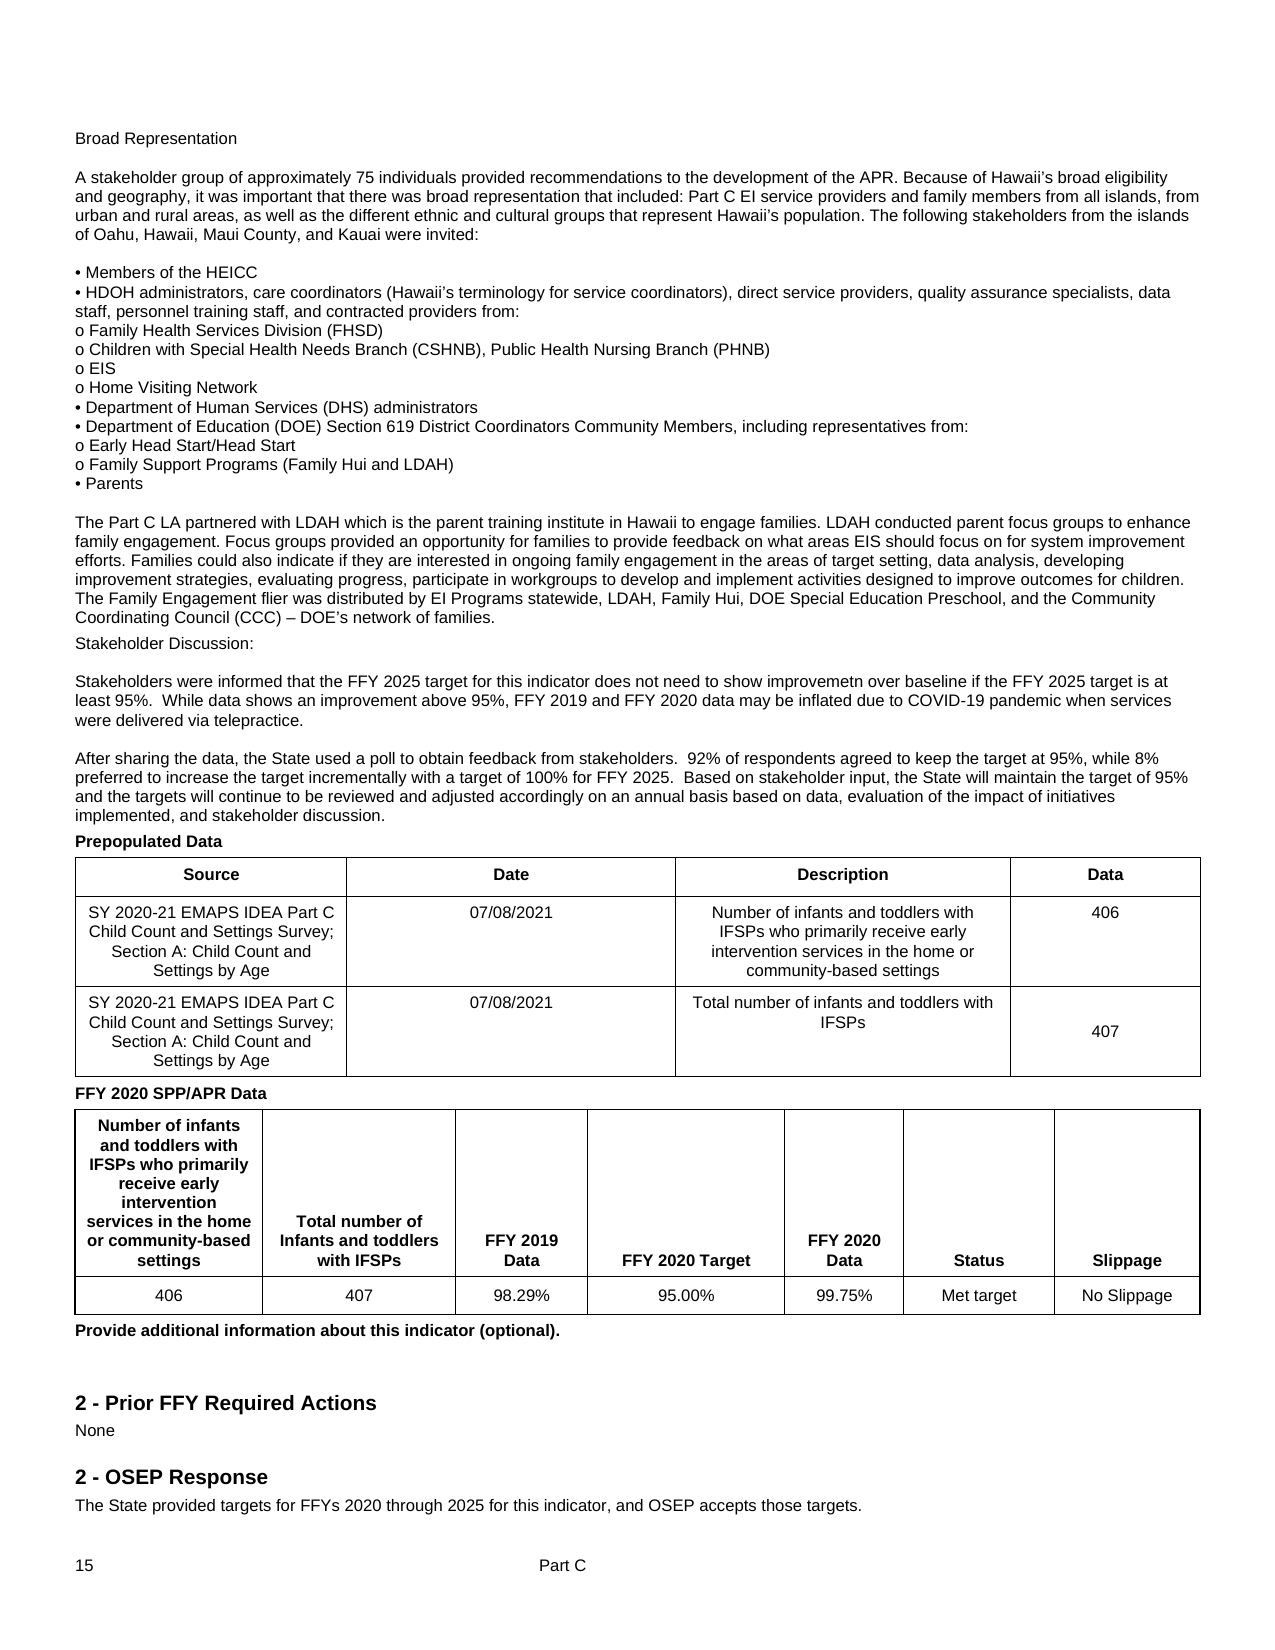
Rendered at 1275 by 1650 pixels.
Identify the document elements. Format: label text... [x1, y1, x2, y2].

table_header Date [347, 858, 675, 896]
table_header FFY 2019 Data [456, 1110, 587, 1276]
text Prepopulated Data [75, 832, 1200, 851]
text FFY 2020 SPP/APR Data [75, 1083, 1200, 1103]
text Provide additional information about this indicator (optional). [75, 1321, 1200, 1340]
table_cell Number of infants and toddlers with IFSPs who primarily receive early intervention services in the home or community-based settings [676, 897, 1010, 986]
table_header Data [1011, 858, 1200, 896]
table_cell SY 2020-21 EMAPS IDEA Part C Child Count and Settings Survey; Section A: Child Count and Settings by Age [76, 987, 346, 1076]
table_header Source [76, 858, 346, 896]
table_cell 07/08/2021 [347, 987, 675, 1076]
table_header Status [904, 1110, 1054, 1276]
subtitle 2 - OSEP Response [75, 1465, 1200, 1489]
subtitle 2 - Prior FFY Required Actions [75, 1391, 1200, 1415]
text The State provided targets for FFYs 2020 through 2025 for this indicator, and OSEP accepts those targets. [75, 1495, 1200, 1514]
table_cell 407 [1011, 987, 1200, 1076]
table_header Total number of Infants and toddlers with IFSPs [263, 1110, 455, 1276]
table_cell No Slippage [1055, 1277, 1199, 1314]
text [75, 110, 1200, 627]
table_header FFY 2020 Target [588, 1110, 784, 1276]
table_header FFY 2020 Data [785, 1110, 903, 1276]
table_header Number of infants and toddlers with IFSPs who primarily receive early intervention services in the home or community-based settings [76, 1110, 262, 1276]
text Stakeholder Discussion: Stakeholders were informed that the FFY 2025 target for this indicator does not need to show improvemetn over baseline if the FFY 2025 target is at least 95%. While data shows an improvement above 95%, FFY 2019 and FFY 2020 data may be inflated due to COVID-19 pandemic when services were delivered via telepractice. After sharing the data, the State used a poll to obtain feedback from stakeholders. 92% of respondents agreed to keep the target at 95%, while 8% preferred to increase the target incrementally with a target of 100% for FFY 2025. Based on stakeholder input, the State will maintain the target of 95% and the targets will continue to be reviewed and adjusted accordingly on an annual basis based on data, evaluation of the impact of initiatives implemented, and stakeholder discussion. [75, 634, 1200, 825]
table_header Slippage [1055, 1110, 1199, 1276]
table_cell 98.29% [456, 1277, 587, 1314]
table_cell 99.75% [785, 1277, 903, 1314]
text None [75, 1421, 1200, 1440]
table_cell 95.00% [588, 1277, 784, 1314]
table_cell 406 [1011, 897, 1200, 986]
table_cell 406 [76, 1277, 262, 1314]
table_cell Total number of infants and toddlers with IFSPs [676, 987, 1010, 1076]
table_cell Met target [904, 1277, 1054, 1314]
table_cell 407 [263, 1277, 455, 1314]
table_cell SY 2020-21 EMAPS IDEA Part C Child Count and Settings Survey; Section A: Child Count and Settings by Age [76, 897, 346, 986]
table_cell 07/08/2021 [347, 897, 675, 986]
table_header Description [676, 858, 1010, 896]
